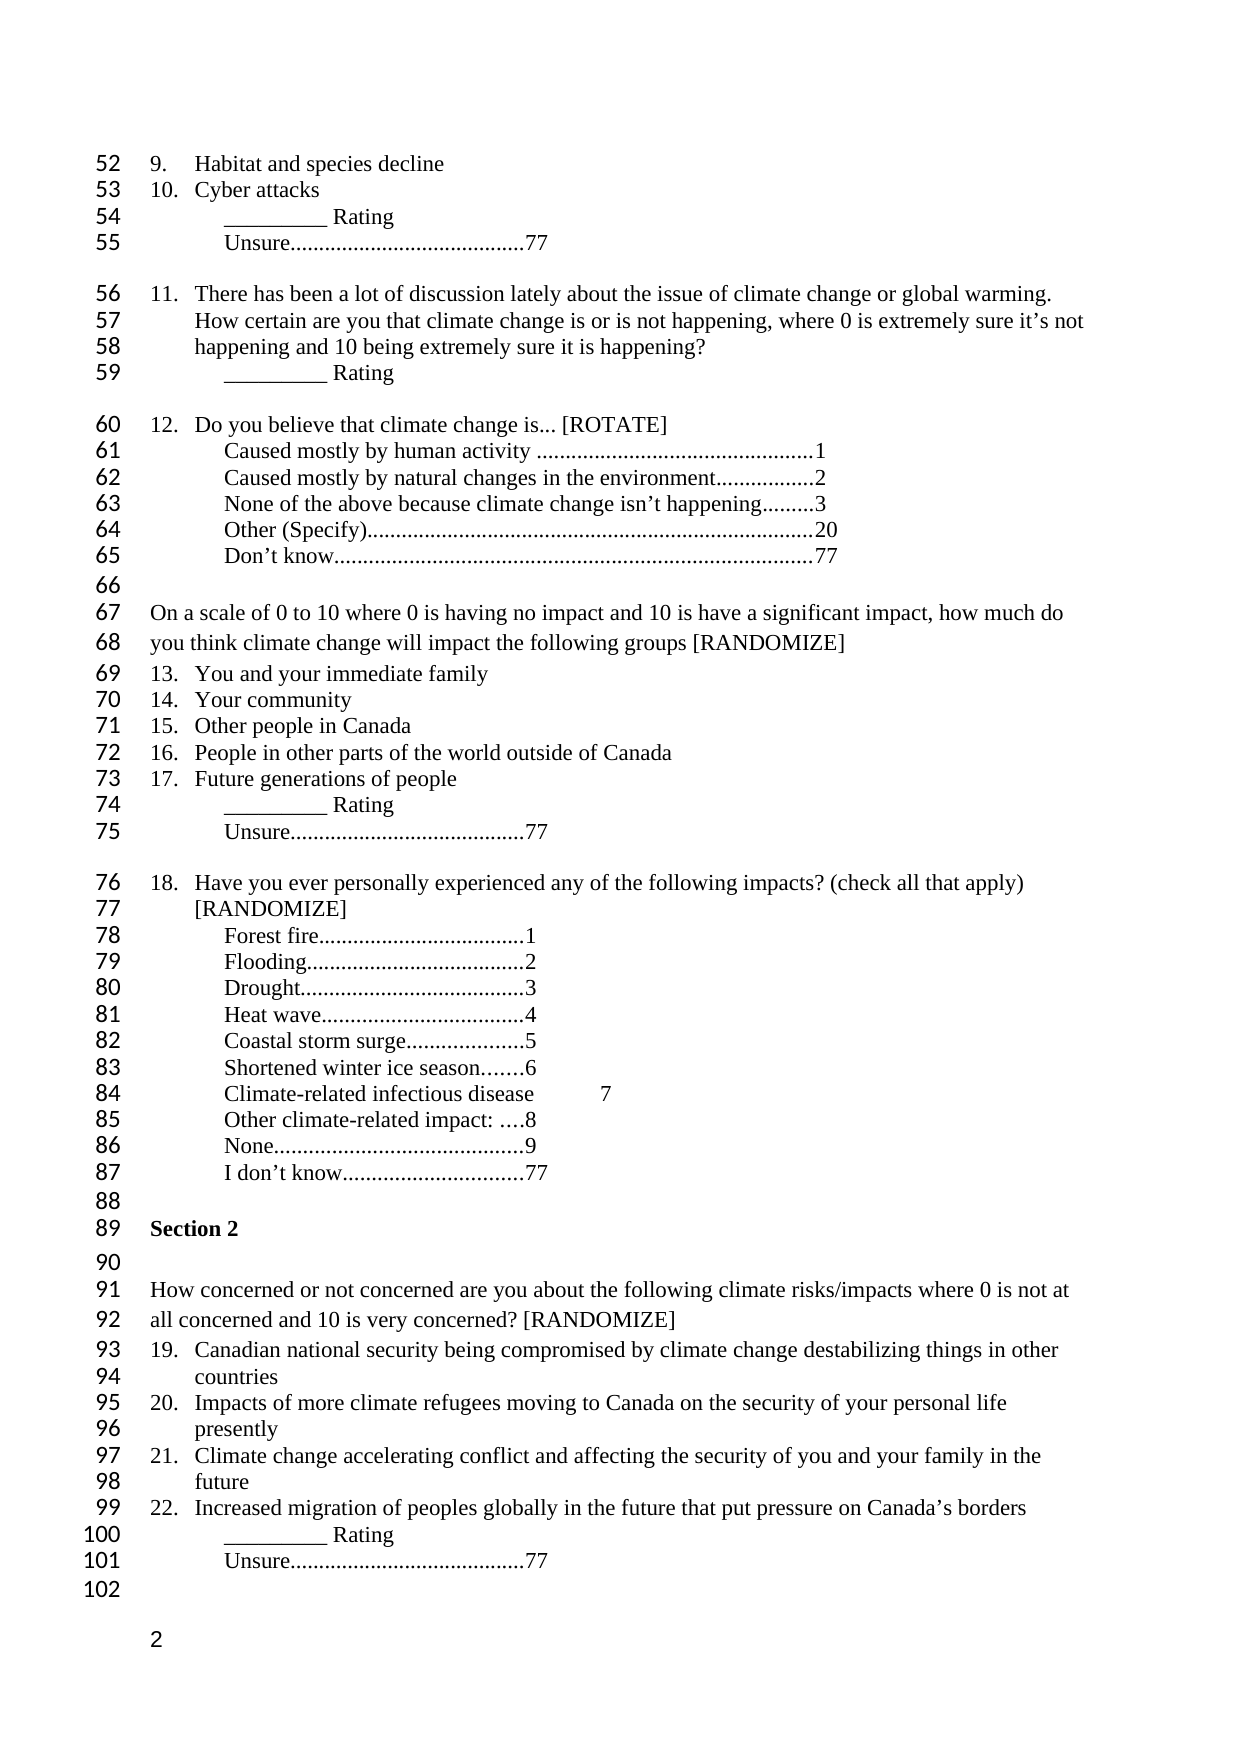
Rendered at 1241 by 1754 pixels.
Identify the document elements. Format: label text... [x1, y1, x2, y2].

text Caused mostly by human activity 1 [187, 437, 1090, 463]
text On a scale of 0 to 10 where 0 is having no impact and 10 is have a significant impact, how much do you think climate change will impact the following groups [RANDOMIZE] [150, 599, 1090, 656]
text _________ Rating [187, 791, 1090, 818]
text Flooding 2 [187, 948, 1090, 974]
text _________ Rating [187, 359, 1090, 386]
text Future generations of people [150, 765, 1090, 791]
text Heat wave 4 [187, 1001, 1090, 1027]
text _________ Rating [187, 203, 1090, 229]
text None 9 [187, 1133, 1090, 1159]
text Other people in Canada [150, 712, 1090, 739]
text Unsure 77 [187, 818, 1090, 844]
text Your community [150, 686, 1090, 712]
text Other climate-related impact: 8 [187, 1106, 1090, 1133]
text I don’t know 77 [187, 1159, 1090, 1185]
text Don’t know 77 [187, 543, 1090, 569]
text Unsure 77 [187, 1547, 1090, 1573]
text Forest fire 1 [187, 922, 1090, 948]
text Coastal storm surge 5 [187, 1027, 1090, 1053]
text Unsure 77 [187, 229, 1090, 255]
text Habitat and species decline [150, 150, 1090, 176]
text You and your immediate family [150, 659, 1090, 686]
text People in other parts of the world outside of Canada [150, 739, 1090, 765]
text There has been a lot of discussion lately about the issue of climate change or global warming. How certain are you that climate change is or is not happening, where 0 is extremely sure it’s not happening and 10 being extremely sure it is happening? [150, 280, 1090, 359]
text Section 2 [150, 1216, 1090, 1242]
text Climate-related infectious disease 7 [187, 1080, 1090, 1106]
text Climate change accelerating conflict and affecting the security of you and your family in the future [150, 1442, 1090, 1494]
text Increased migration of peoples globally in the future that put pressure on Canada’s borders [150, 1494, 1090, 1521]
text _________ Rating [187, 1521, 1090, 1547]
text Other (Specify) 20 [187, 516, 1090, 543]
text Drought 3 [187, 974, 1090, 1001]
text Have you ever personally experienced any of the following impacts? (check all that apply) [RANDOMIZE] [150, 869, 1090, 922]
text Do you believe that climate change is... [ROTATE] [150, 411, 1090, 437]
text None of the above because climate change isn’t happening 3 [187, 490, 1090, 516]
text Shortened winter ice season 6 [187, 1053, 1090, 1080]
text Cyber attacks [150, 176, 1090, 203]
text Caused mostly by natural changes in the environment 2 [187, 463, 1090, 490]
text Canadian national security being compromised by climate change destabilizing things in other countries [150, 1336, 1090, 1389]
text Impacts of more climate refugees moving to Canada on the security of your personal life presently [150, 1389, 1090, 1442]
